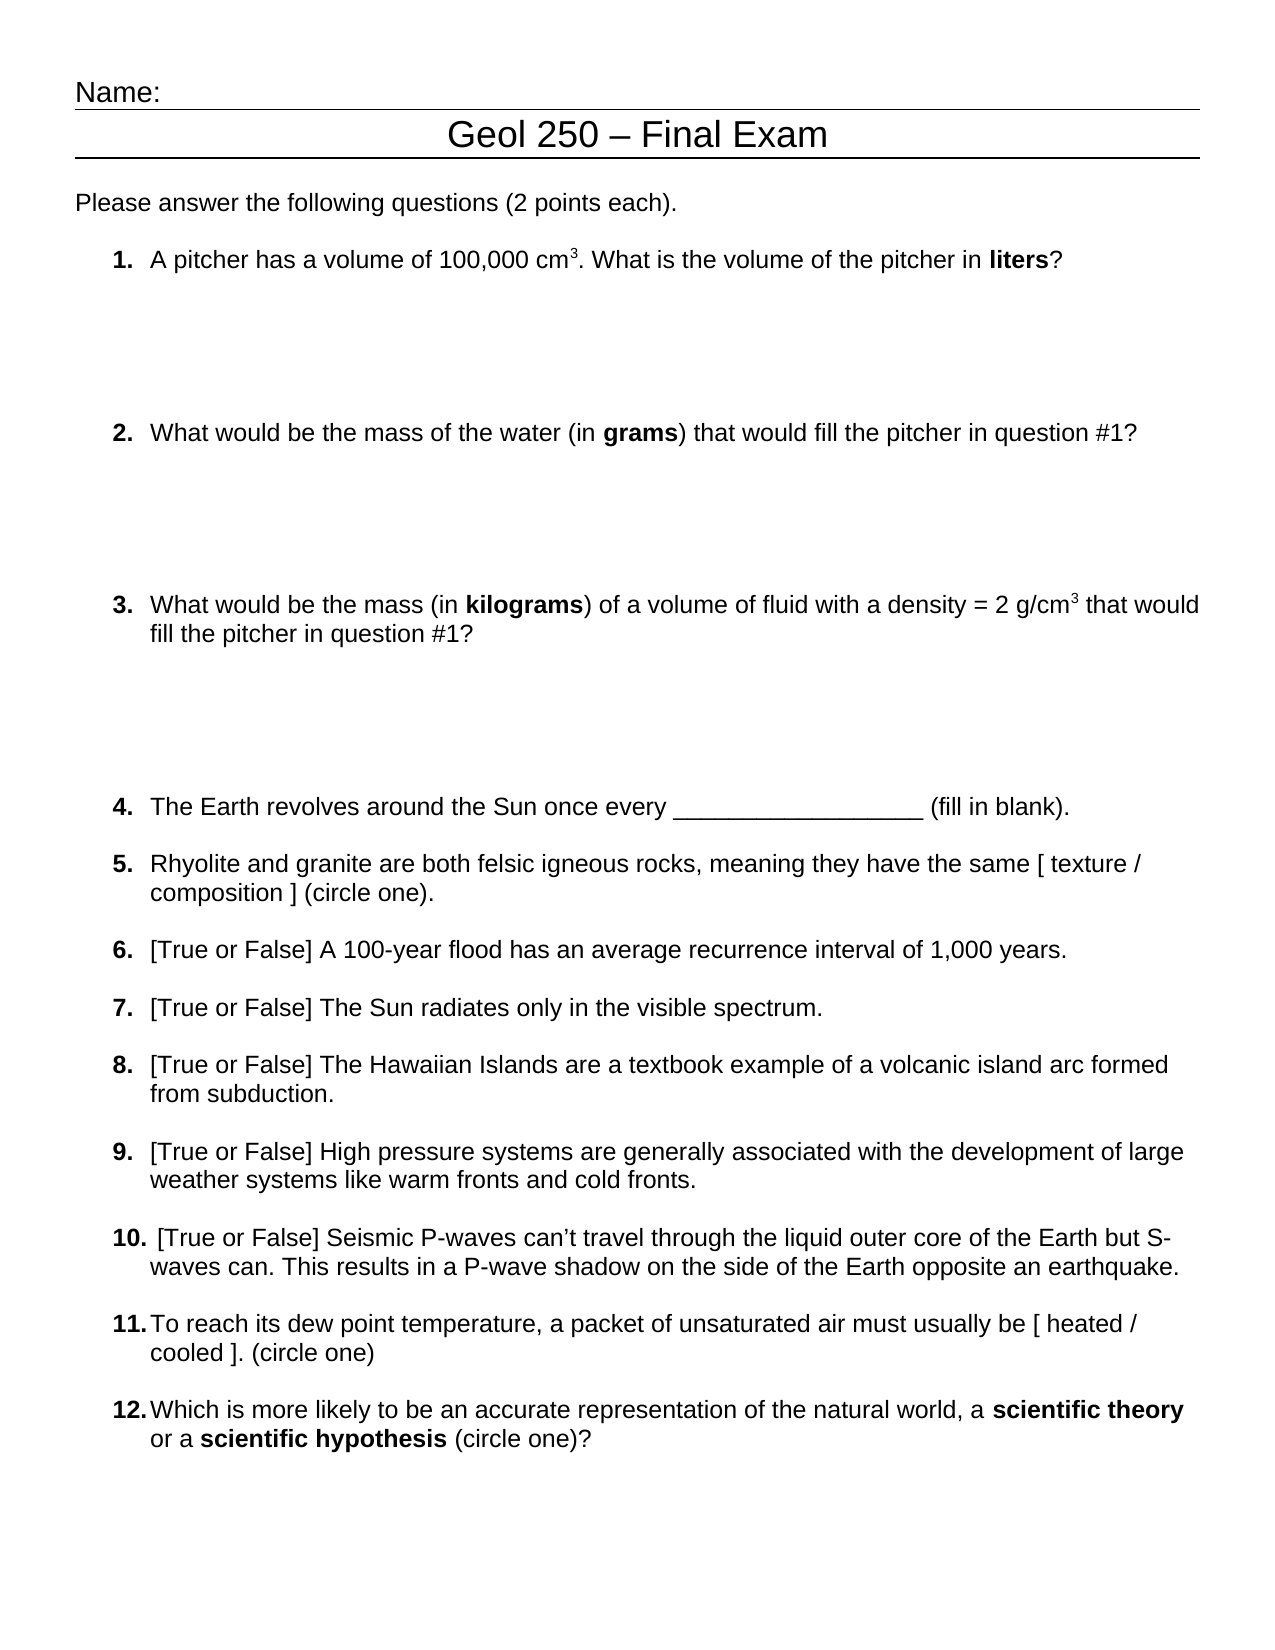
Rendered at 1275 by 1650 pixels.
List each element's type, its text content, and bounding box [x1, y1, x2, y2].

list [True or False] High pressure systems are generally associated with the development of large weather systems like warm fronts and cold fronts. [112, 1136, 1200, 1194]
list The Earth revolves around the Sun once every __________________ (fill in blank). [112, 791, 1200, 820]
list [True or False] Seismic P-waves can’t travel through the liquid outer core of the Earth but S-waves can. This results in a P-wave shadow on the side of the Earth opposite an earthquake. [112, 1223, 1200, 1280]
list [True or False] A 100-year flood has an average recurrence interval of 1,000 years. [112, 935, 1200, 964]
list A pitcher has a volume of 100,000 cm3. What is the volume of the pitcher in liters? [112, 245, 1200, 274]
list [True or False] The Hawaiian Islands are a textbook example of a volcanic island arc formed from subduction. [112, 1050, 1200, 1108]
list What would be the mass of the water (in grams) that would fill the pitcher in question #1? [112, 418, 1200, 446]
list Which is more likely to be an accurate representation of the natural world, a scientific theory or a scientific hypothesis (circle one)? [112, 1395, 1200, 1453]
list To reach its dew point temperature, a packet of unsaturated air must usually be [ heated / cooled ]. (circle one) [112, 1309, 1200, 1366]
text Please answer the following questions (2 points each). [75, 188, 1200, 216]
list What would be the mass (in kilograms) of a volume of fluid with a density = 2 g/cm3 that would fill the pitcher in question #1? [112, 590, 1200, 648]
text Name: [75, 75, 1200, 108]
list Rhyolite and granite are both felsic igneous rocks, meaning they have the same [ texture / composition ] (circle one). [112, 849, 1200, 906]
list [True or False] The Sun radiates only in the visible spectrum. [112, 993, 1200, 1021]
subtitle Geol 250 – Final Exam [75, 110, 1200, 157]
